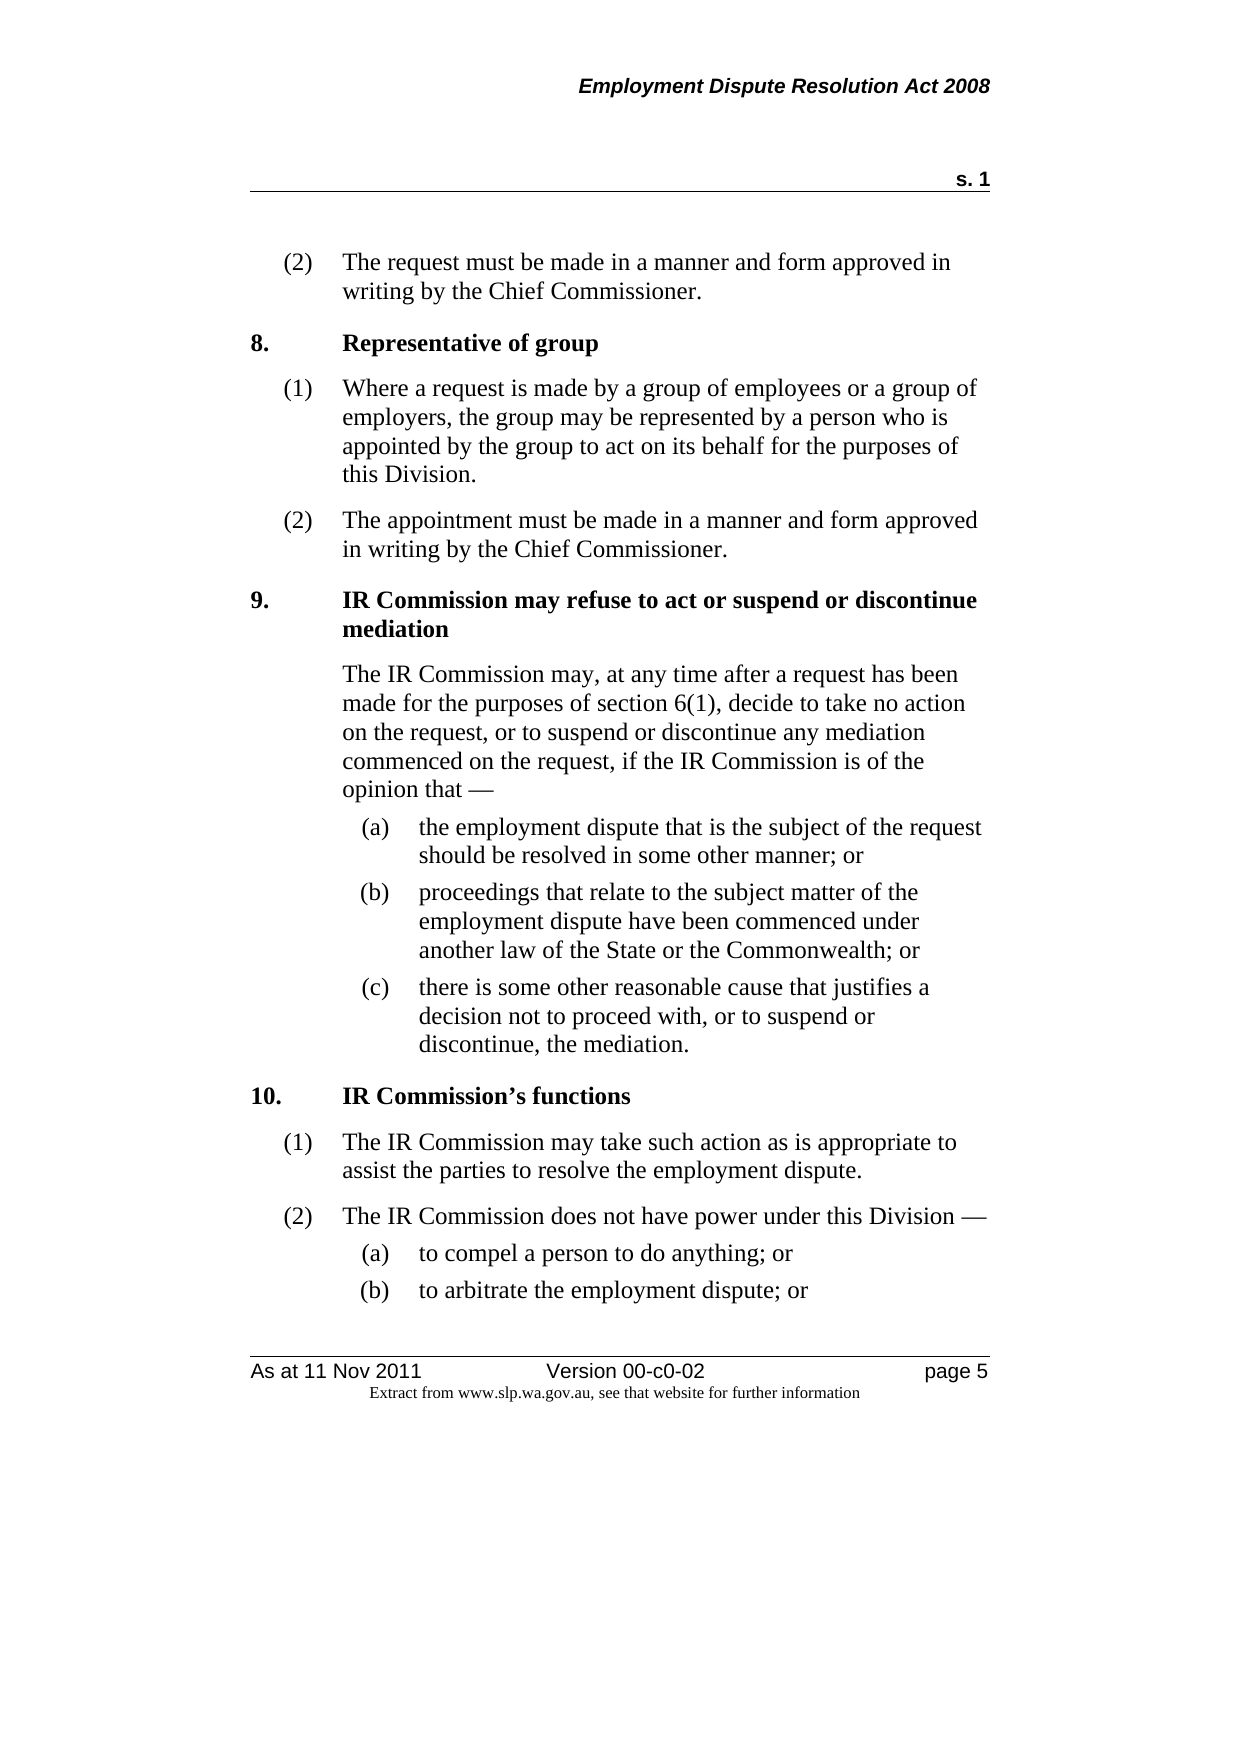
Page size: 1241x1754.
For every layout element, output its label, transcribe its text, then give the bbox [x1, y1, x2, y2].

text (1) The IR Commission may take such action as is appropriate to assist the parties to resolve the employment dispute. [250, 1127, 990, 1184]
text (c) there is some other reasonable cause that justifies a decision not to proceed with, or to suspend or discontinue, the mediation. [250, 972, 990, 1058]
text (a) the employment dispute that is the subject of the request should be resolved in some other manner; or [250, 812, 990, 869]
text (2) The appointment must be made in a manner and form approved in writing by the Chief Commissioner. [250, 505, 990, 562]
subtitle 10. IR Commission’s functions [250, 1081, 990, 1110]
subtitle 8. Representative of group [250, 328, 990, 357]
text (2) The request must be made in a manner and form approved in writing by the Chief Commissioner. [250, 247, 990, 305]
text (a) to compel a person to do anything; or [250, 1238, 990, 1267]
subtitle 9. IR Commission may refuse to act or suspend or discontinue mediation [250, 585, 990, 643]
text (b) proceedings that relate to the subject matter of the employment dispute have been commenced under another law of the State or the Commonwealth; or [250, 877, 990, 964]
text (2) The IR Commission does not have power under this Division — [250, 1201, 990, 1229]
text (b) to arbitrate the employment dispute; or [250, 1275, 990, 1304]
text (1) Where a request is made by a group of employees or a group of employers, the group may be represented by a person who is appointed by the group to act on its behalf for the purposes of this Division. [250, 373, 990, 488]
text The IR Commission may, at any time after a request has been made for the purposes of section 6(1), decide to take no action on the request, or to suspend or discontinue any mediation commenced on the request, if the IR Commission is of the opinion that — [250, 659, 990, 803]
